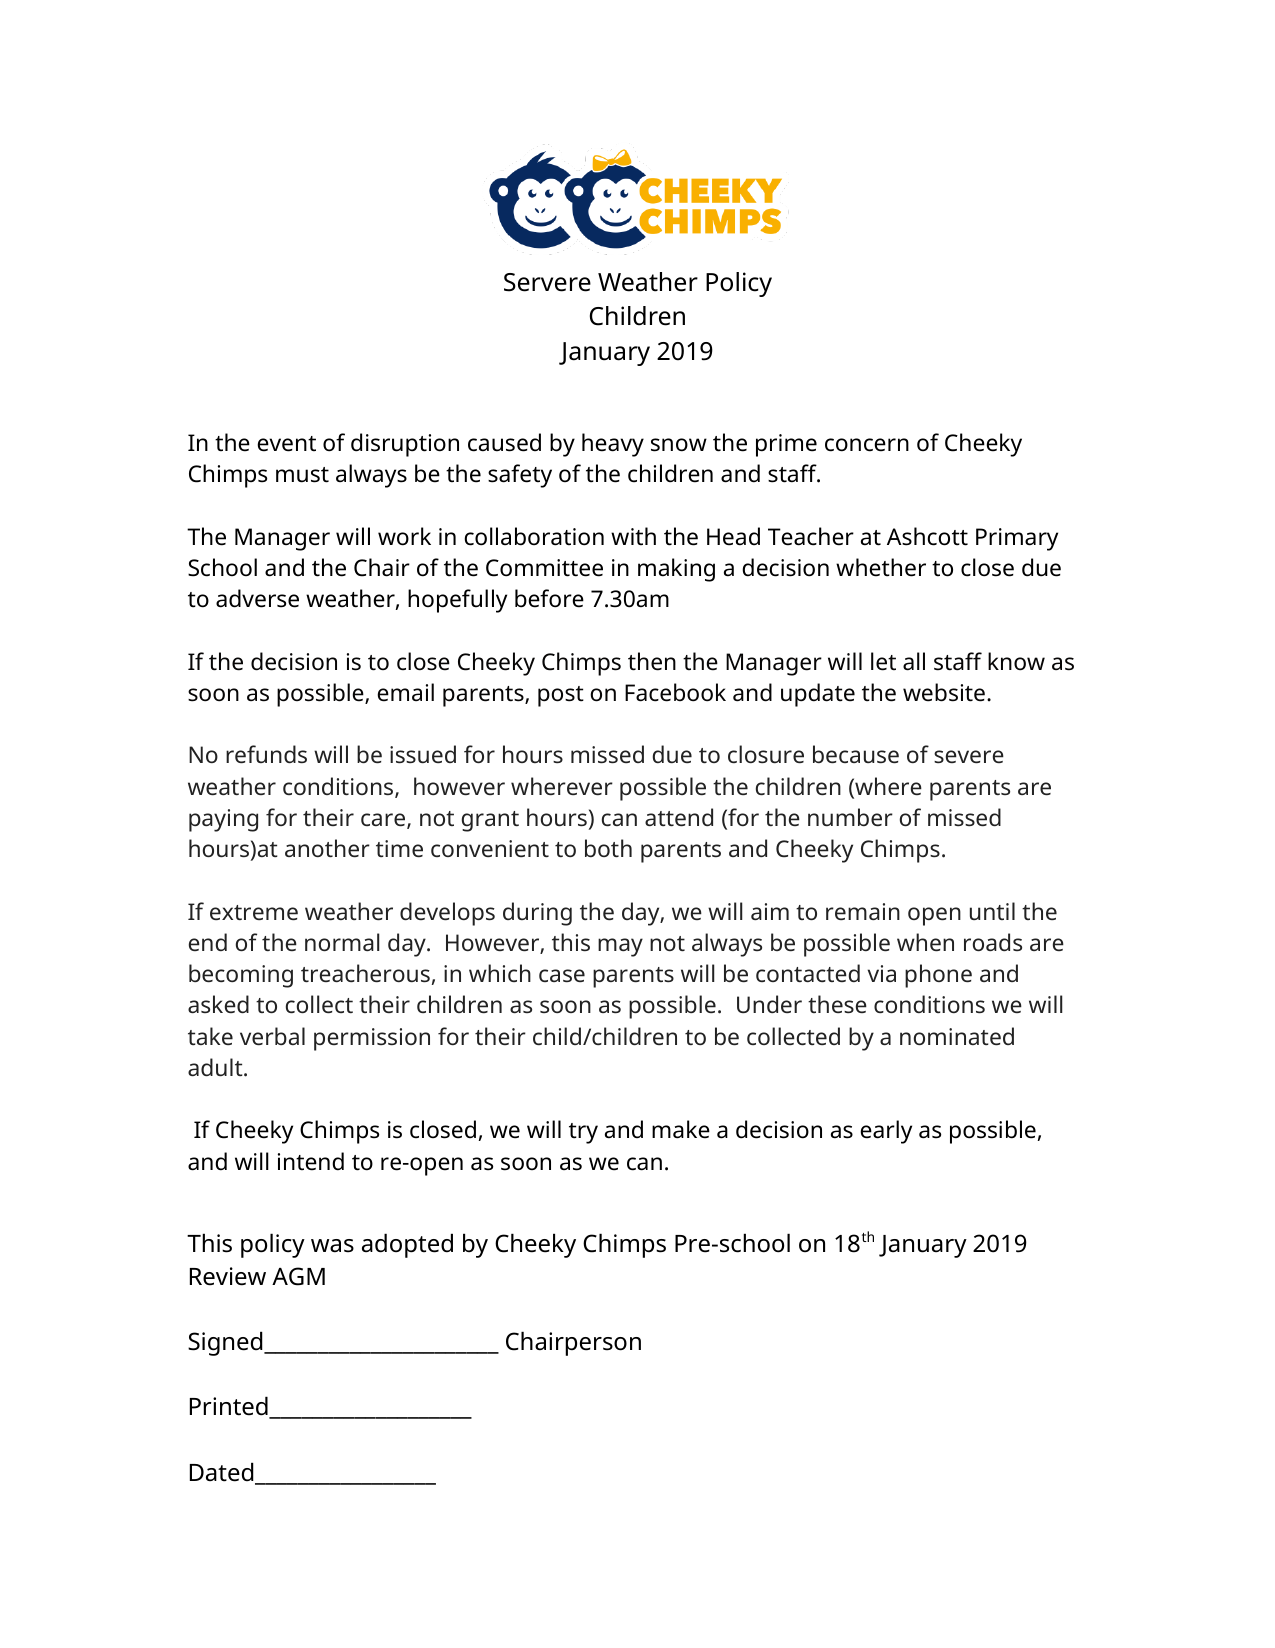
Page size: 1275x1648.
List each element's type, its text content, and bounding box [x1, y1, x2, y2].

text Printed___________________ [187, 1390, 1088, 1423]
picture [482, 142, 789, 255]
text If extreme weather develops during the day, we will aim to remain open until the end of the normal day. However, this may not always be possible when roads are becoming treacherous, in which case parents will be contacted via phone and asked to collect their children as soon as possible. Under these conditions we will take verbal permission for their child/children to be collected by a nominated adult. [187, 896, 1088, 1083]
text In the event of disruption caused by heavy snow the prime concern of Cheeky Chimps must always be the safety of the children and staff. [187, 427, 1088, 489]
text Review AGM [187, 1260, 1088, 1292]
text January 2019 [187, 333, 1088, 367]
text Children [187, 299, 1088, 333]
text Signed______________________ Chairperson [187, 1325, 1088, 1358]
text This policy was adopted by Cheeky Chimps Pre-school on 18th January 2019 [187, 1227, 1088, 1260]
text If Cheeky Chimps is closed, we will try and make a decision as early as possible, and will intend to re-open as soon as we can. [187, 1114, 1088, 1177]
text Servere Weather Policy [187, 265, 1088, 299]
text The Manager will work in collaboration with the Head Teacher at Ashcott Primary School and the Chair of the Committee in making a decision whether to close due to adverse weather, hopefully before 7.30am [187, 521, 1088, 614]
text If the decision is to close Cheeky Chimps then the Manager will let all staff know as soon as possible, email parents, post on Facebook and update the website. [187, 646, 1088, 708]
text Dated_________________ [187, 1455, 1088, 1488]
text No refunds will be issued for hours missed due to closure because of severe weather conditions, however wherever possible the children (where parents are paying for their care, not grant hours) can attend (for the number of missed hours)at another time convenient to both parents and Cheeky Chimps. [187, 739, 1088, 864]
